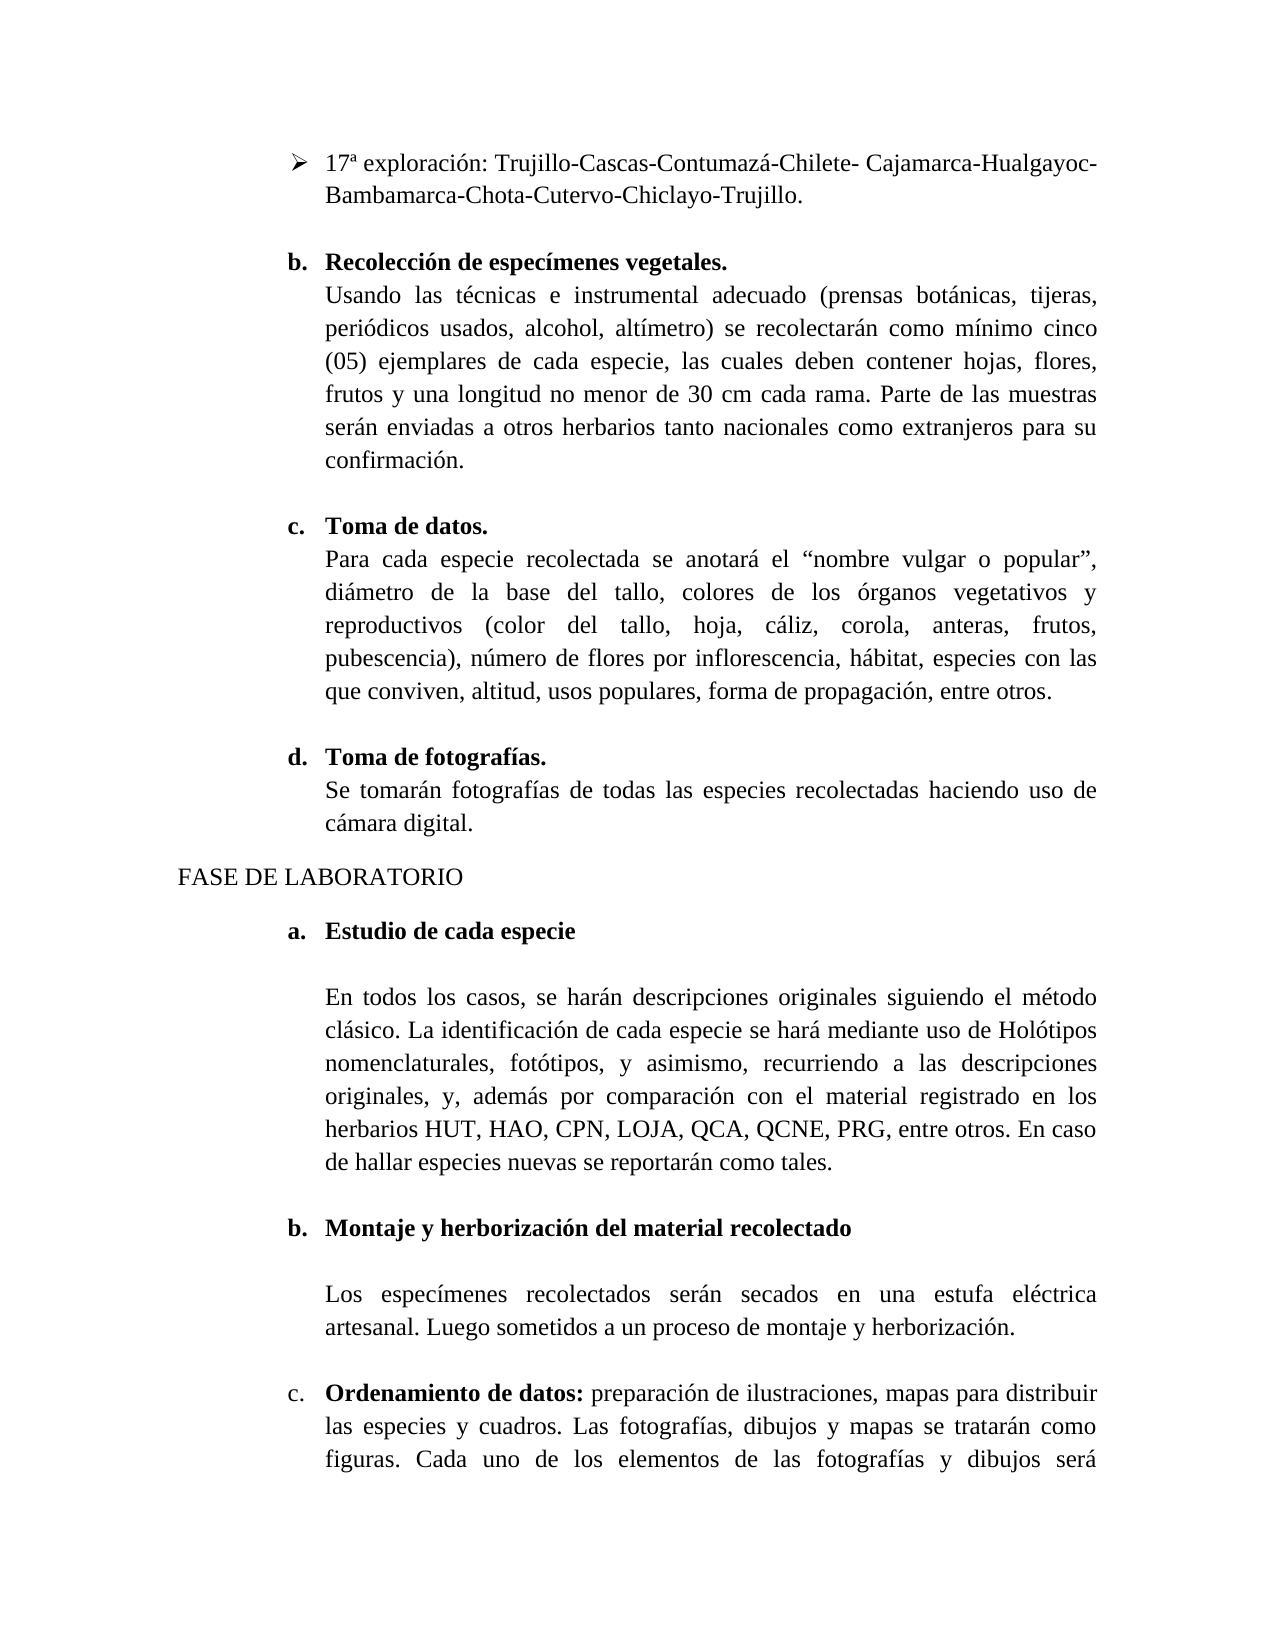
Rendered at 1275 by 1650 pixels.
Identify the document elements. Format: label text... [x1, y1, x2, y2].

text FASE DE LABORATORIO [177, 862, 1098, 891]
list 17ª exploración: Trujillo-Cascas-Contumazá-Chilete- Cajamarca-Hualgayoc-Bambamarca-Chota-Cutervo-Chiclayo-Trujillo. [289, 148, 1098, 209]
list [287, 1378, 1098, 1473]
list Se tomarán fotografías de todas las especies recolectadas haciendo uso de cámara digital. [325, 775, 1098, 837]
list Montaje y herborización del material recolectado [287, 1213, 1098, 1242]
list Toma de datos. [287, 511, 1098, 539]
list Los especímenes recolectados serán secados en una estufa eléctrica artesanal. Luego sometidos a un proceso de montaje y herborización. [325, 1279, 1098, 1341]
list Usando las técnicas e instrumental adecuado (prensas botánicas, tijeras, periódicos usados, alcohol, altímetro) se recolectarán como mínimo cinco (05) ejemplares de cada especie, las cuales deben contener hojas, flores, frutos y una longitud no menor de 30 cm cada rama. Parte de las muestras serán enviadas a otros herbarios tanto nacionales como extranjeros para su confirmación. [325, 280, 1098, 473]
list Para cada especie recolectada se anotará el “nombre vulgar o popular”, diámetro de la base del tallo, colores de los órganos vegetativos y reproductivos (color del tallo, hoja, cáliz, corola, anteras, frutos, pubescencia), número de flores por inflorescencia, hábitat, especies con las que conviven, altitud, usos populares, forma de propagación, entre otros. [325, 544, 1098, 705]
list En todos los casos, se harán descripciones originales siguiendo el método clásico. La identificación de cada especie se hará mediante uso de Holótipos nomenclaturales, fotótipos, y asimismo, recurriendo a las descripciones originales, y, además por comparación con el material registrado en los herbarios HUT, HAO, CPN, LOJA, QCA, QCNE, PRG, entre otros. En caso de hallar especies nuevas se reportarán como tales. [325, 982, 1098, 1176]
list Toma de fotografías. [287, 742, 1098, 771]
list Estudio de cada especie [287, 916, 1098, 944]
list Recolección de especímenes vegetales. [287, 247, 1098, 275]
